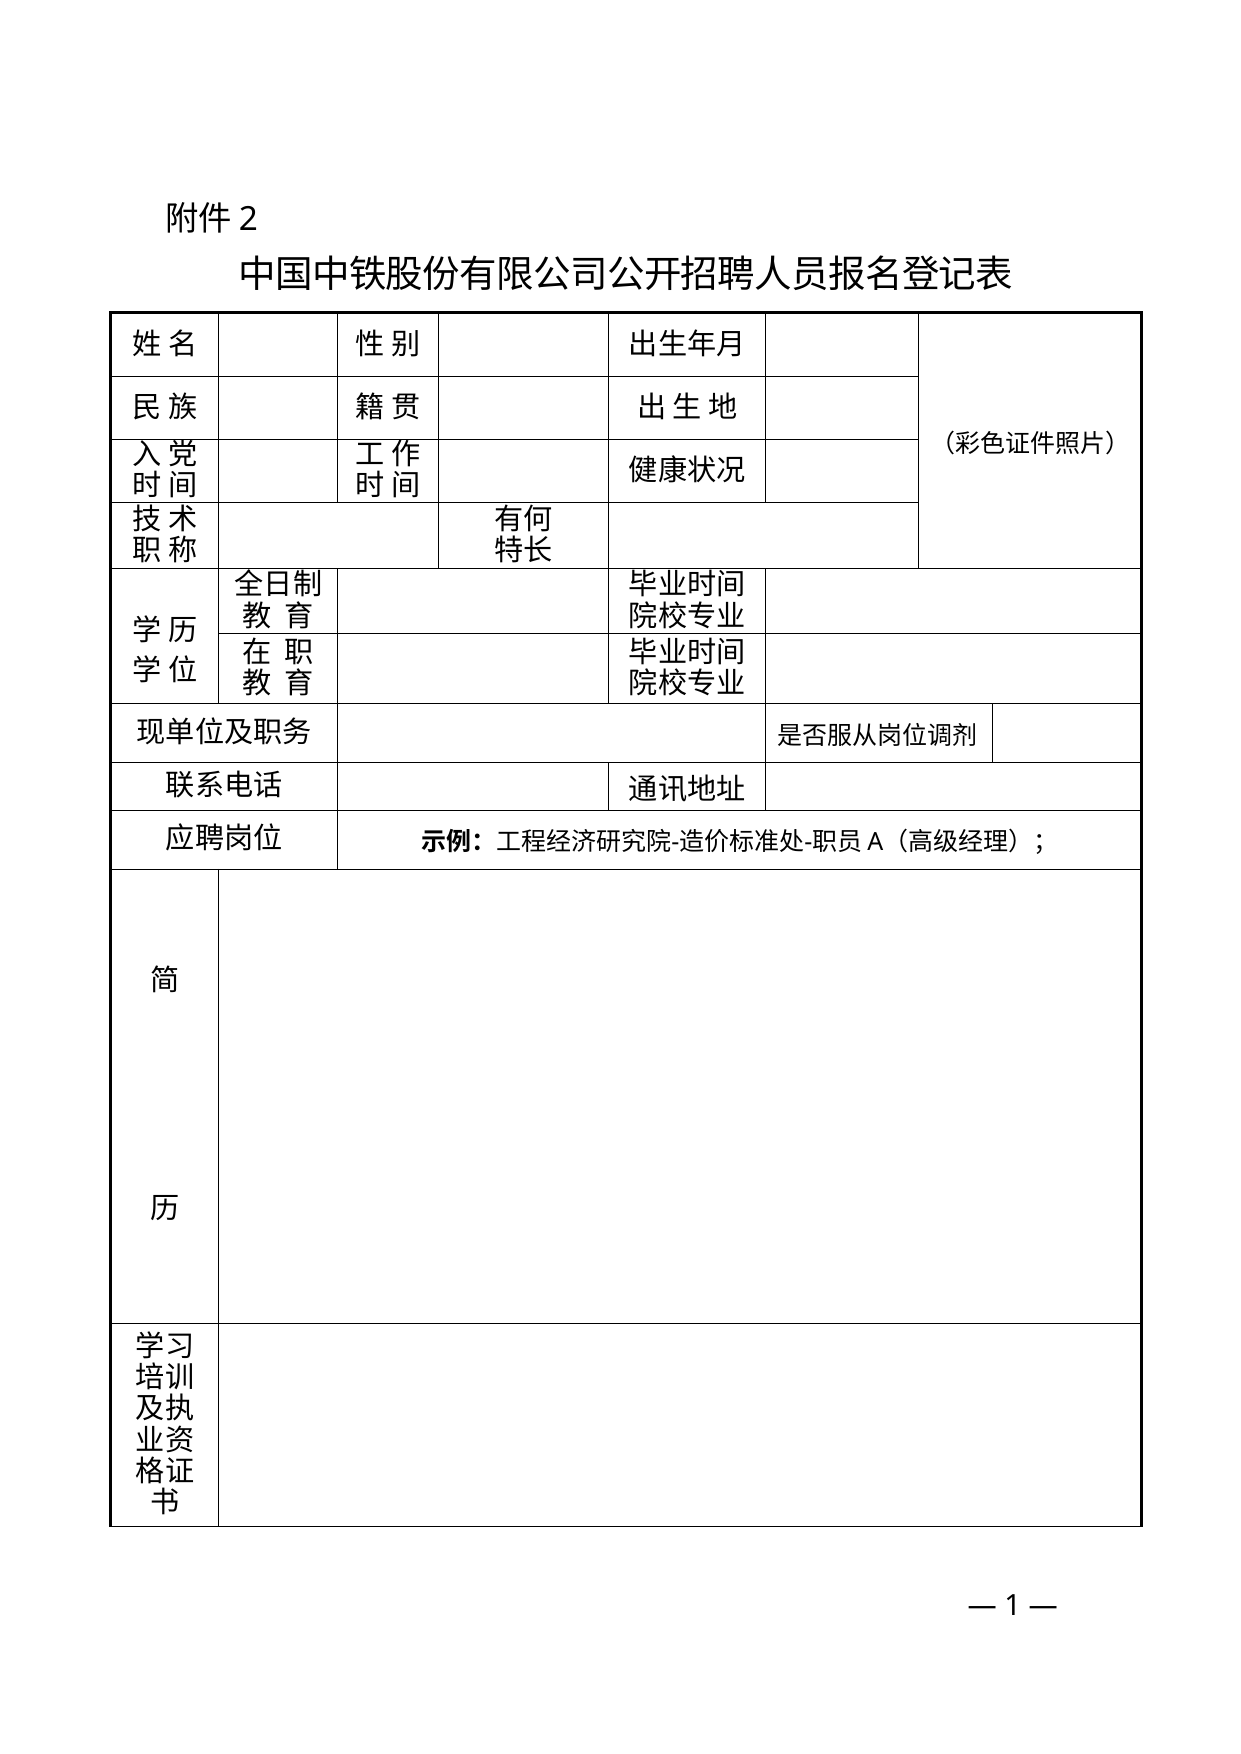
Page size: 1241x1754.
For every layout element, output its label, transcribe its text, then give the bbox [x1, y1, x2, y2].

table_cell [766, 634, 1140, 703]
table_cell [338, 763, 608, 809]
table_cell [219, 870, 1140, 1323]
table_cell 联系电话 [112, 763, 337, 809]
table_cell 学 历 学 位 [112, 569, 218, 703]
table_header （彩色证件照片） [919, 314, 1140, 568]
table_cell 有何 特长 [439, 503, 608, 568]
table_cell [338, 634, 608, 703]
table_header 出生年月 [609, 314, 765, 376]
table_cell 示例：工程经济研究院-造价标准处-职员A（高级经理）； [338, 811, 1140, 869]
table_cell [766, 763, 1140, 809]
table_header [439, 314, 608, 376]
table_cell 出 生 地 [609, 377, 765, 438]
table_cell [766, 569, 1140, 633]
table_cell [439, 377, 608, 438]
table_cell 民 族 [112, 377, 218, 438]
table_cell 入 党 时 间 [112, 440, 218, 502]
table_cell 技 术 职 称 [112, 503, 218, 568]
table_cell [766, 440, 918, 502]
table_cell 现单位及职务 [112, 704, 337, 762]
table_cell 学习 培训 及执 业资 格证 书 [112, 1324, 218, 1526]
table_cell 毕业时间 院校专业 [609, 634, 765, 703]
table_cell 籍 贯 [338, 377, 438, 438]
table_cell 应聘岗位 [112, 811, 337, 869]
table_cell 毕业时间 院校专业 [609, 569, 765, 633]
text 附件2 [165, 192, 1087, 240]
table_header [766, 314, 918, 376]
table_cell [219, 1324, 1140, 1526]
table_cell [338, 704, 765, 762]
table_header [219, 314, 337, 376]
table_cell 是否服从岗位调剂 [766, 704, 992, 762]
table_cell [766, 377, 918, 438]
table_cell [338, 569, 608, 633]
table_cell 全日制 教 育 [219, 569, 337, 633]
table_header 性 别 [338, 314, 438, 376]
table_cell 工 作 时 间 [338, 440, 438, 502]
table_cell [219, 377, 337, 438]
table_header 姓 名 [112, 314, 218, 376]
table_cell 简 历 [112, 870, 218, 1323]
table_cell [219, 503, 438, 568]
table_cell [609, 503, 918, 568]
table_cell [993, 704, 1140, 762]
table_cell [439, 440, 608, 502]
table_cell [219, 440, 337, 502]
table_cell 在 职 教 育 [219, 634, 337, 703]
text 中国中铁股份有限公司公开招聘人员报名登记表 [165, 240, 1087, 299]
table_cell 健康状况 [609, 440, 765, 502]
table_cell 通讯地址 [609, 763, 765, 809]
